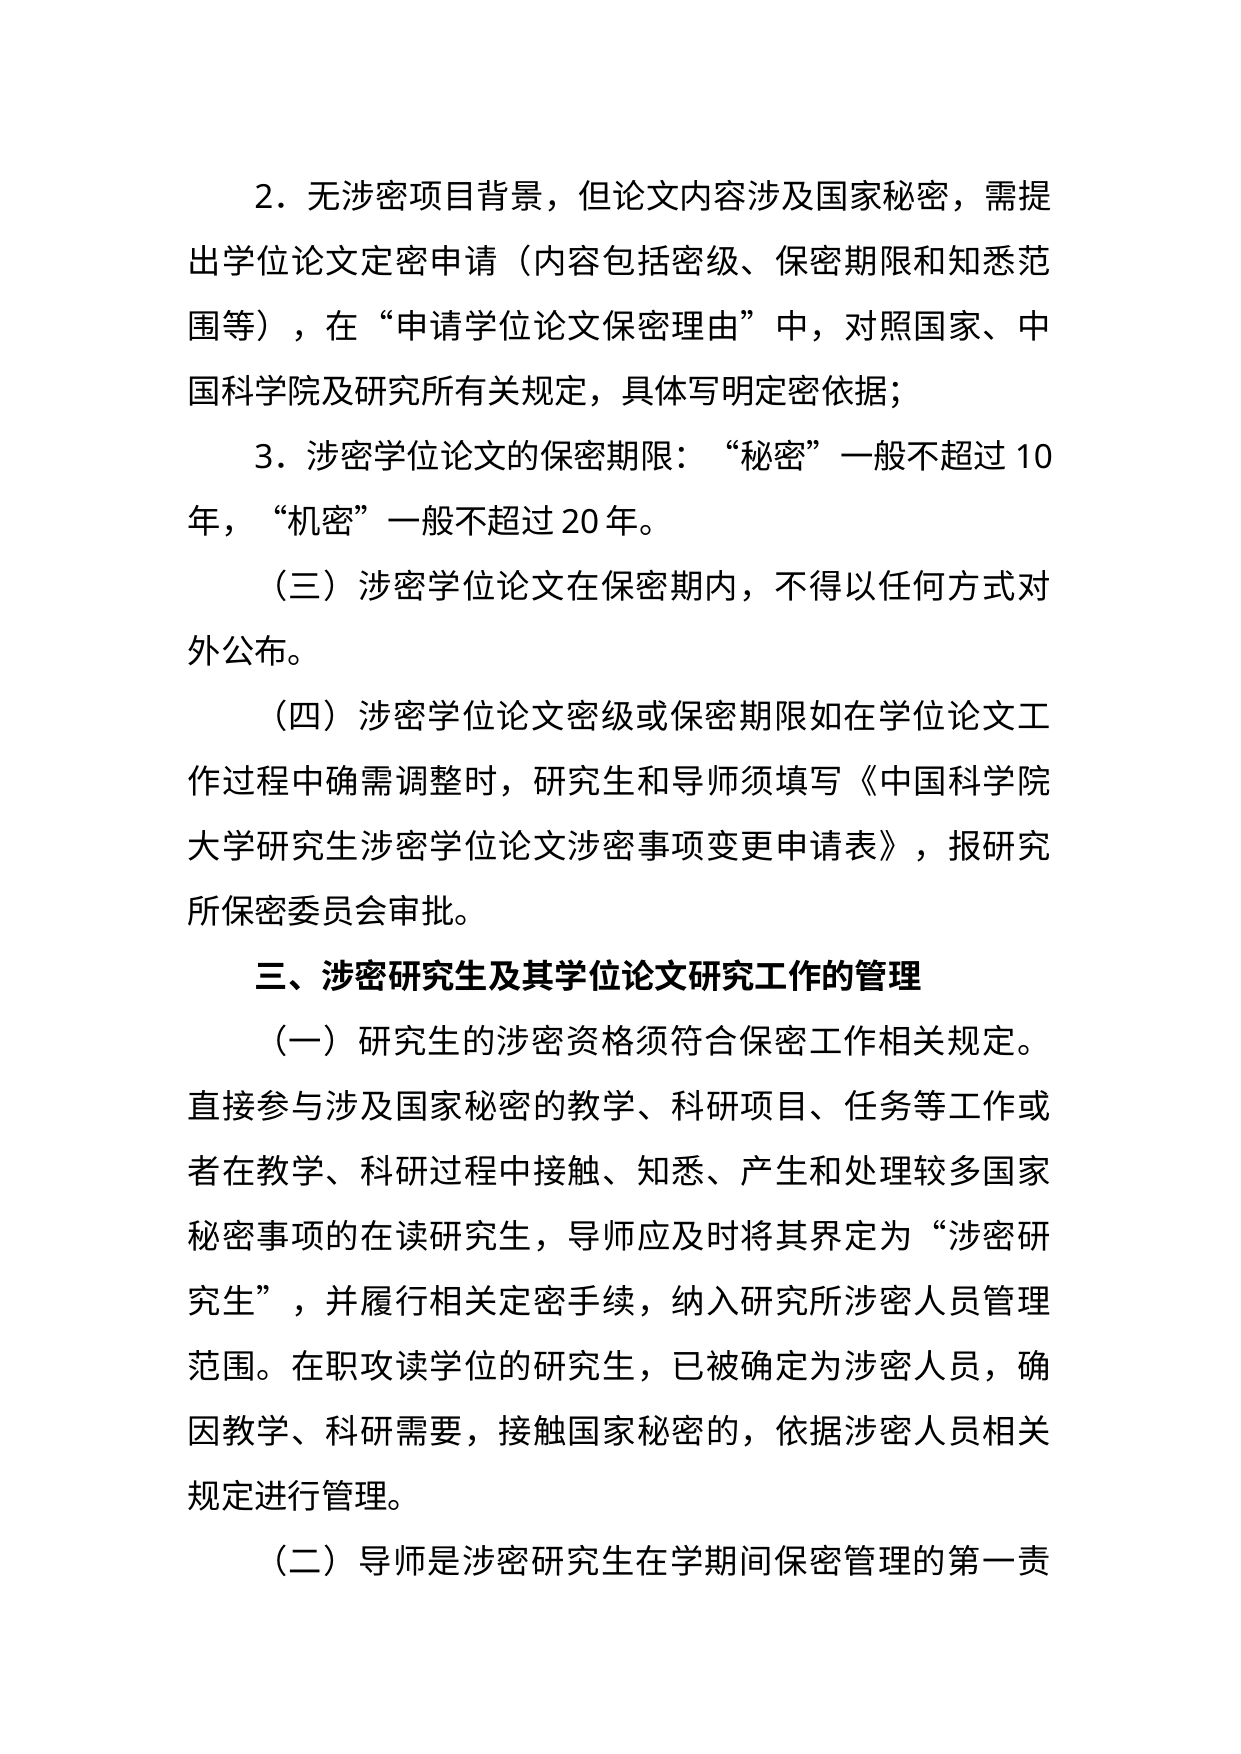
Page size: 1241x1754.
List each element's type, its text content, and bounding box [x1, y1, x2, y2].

text （四）涉密学位论文密级或保密期限如在学位论文工作过程中确需调整时，研究生和导师须填写《中国科学院大学研究生涉密学位论文涉密事项变更申请表》，报研究所保密委员会审批。 [187, 682, 1053, 942]
text 3．涉密学位论文的保密期限：“秘密”一般不超过10年，“机密”一般不超过20年。 [187, 422, 1053, 552]
text 三、涉密研究生及其学位论文研究工作的管理 [187, 942, 1053, 1007]
text （一）研究生的涉密资格须符合保密工作相关规定。直接参与涉及国家秘密的教学、科研项目、任务等工作或者在教学、科研过程中接触、知悉、产生和处理较多国家秘密事项的在读研究生，导师应及时将其界定为“涉密研究生”，并履行相关定密手续，纳入研究所涉密人员管理范围。在职攻读学位的研究生，已被确定为涉密人员，确因教学、科研需要，接触国家秘密的，依据涉密人员相关规定进行管理。 [187, 1007, 1053, 1527]
text 2．无涉密项目背景，但论文内容涉及国家秘密，需提出学位论文定密申请（内容包括密级、保密期限和知悉范围等），在“申请学位论文保密理由”中，对照国家、中国科学院及研究所有关规定，具体写明定密依据； [187, 162, 1053, 422]
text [187, 1527, 1053, 1592]
text （三）涉密学位论文在保密期内，不得以任何方式对外公布。 [187, 552, 1053, 682]
